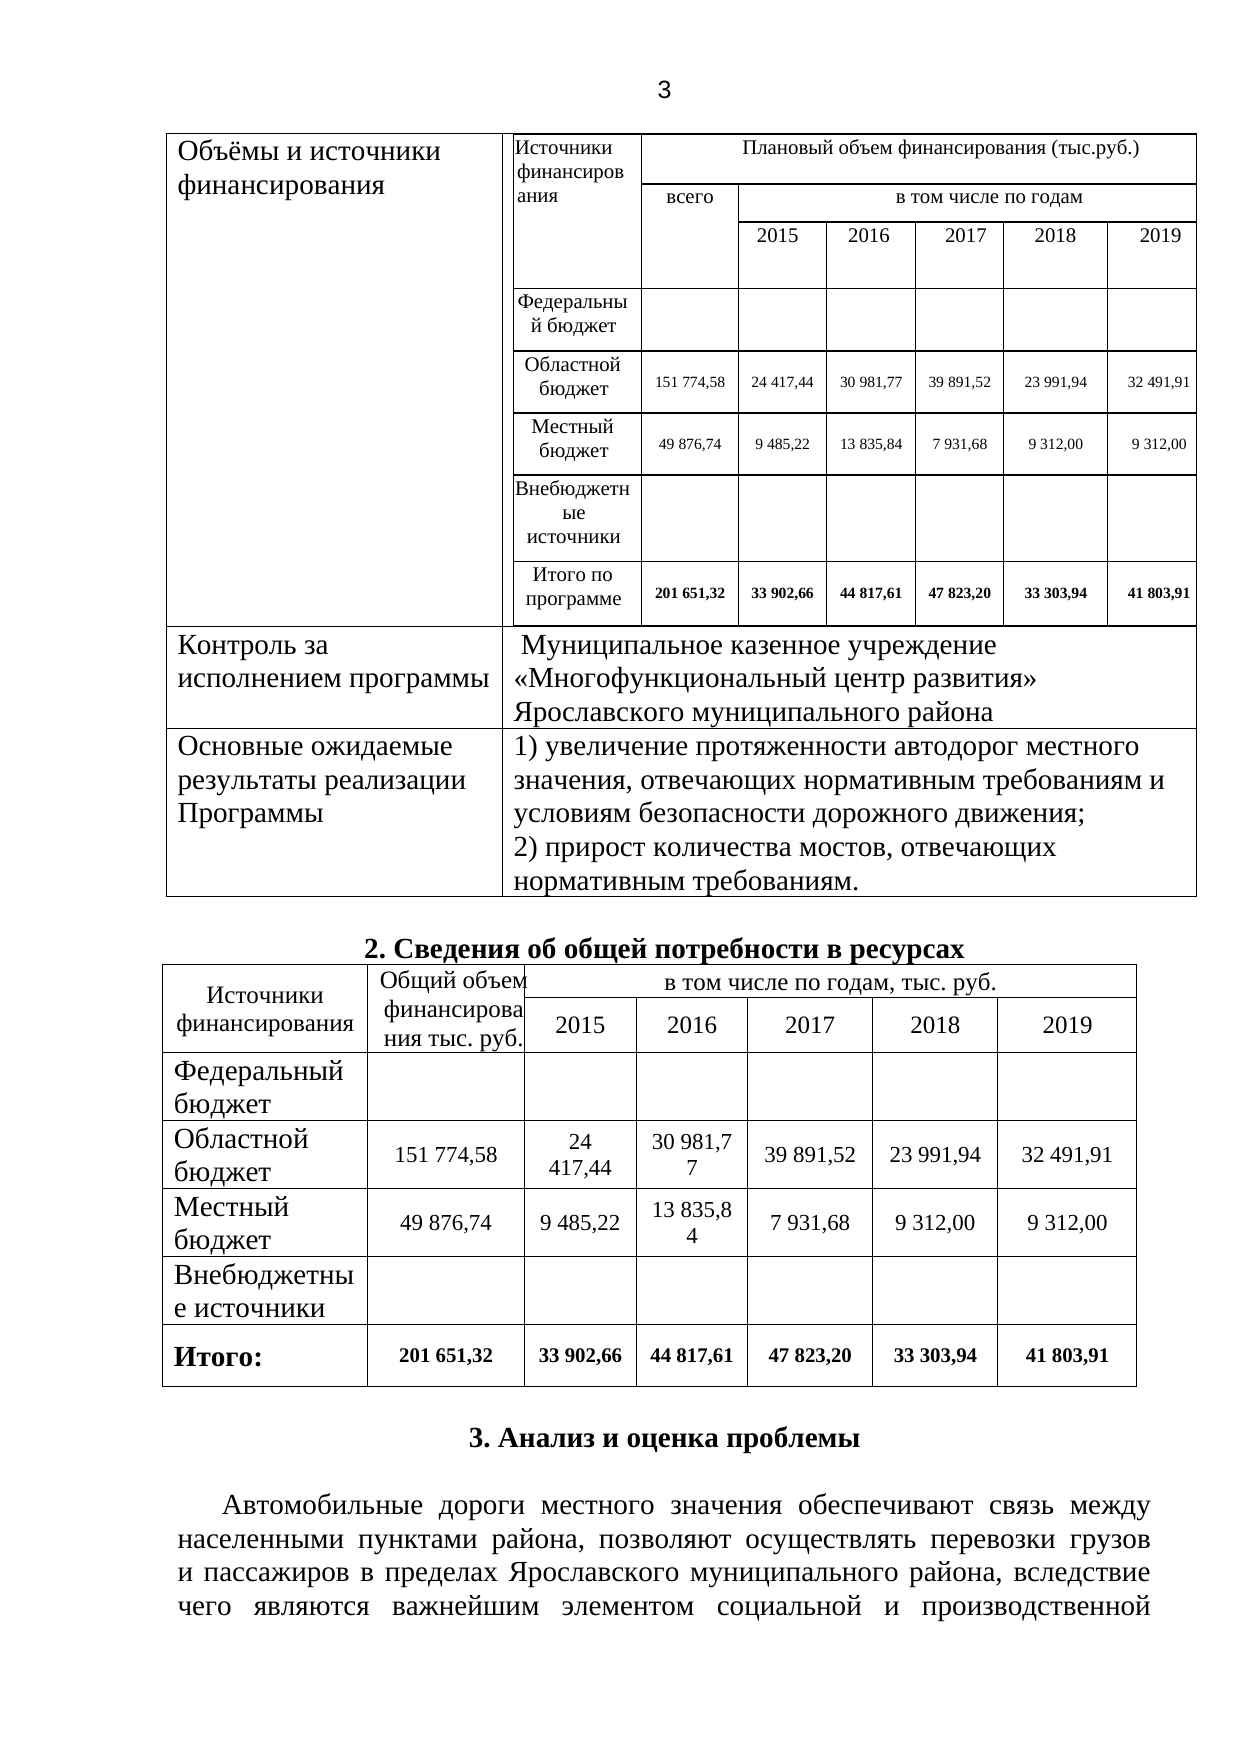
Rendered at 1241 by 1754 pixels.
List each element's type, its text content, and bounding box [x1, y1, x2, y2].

table_cell [739, 185, 1196, 221]
table_cell [637, 1053, 747, 1120]
table_cell [1108, 414, 1196, 474]
table_cell [916, 352, 1003, 412]
table_cell [916, 476, 1003, 561]
table_cell 44 817,61 [637, 1325, 747, 1386]
table_cell Федеральный бюджет [163, 1053, 367, 1120]
table_cell [827, 562, 915, 625]
table_cell [739, 414, 826, 474]
table_cell [916, 289, 1003, 350]
table_cell 2017 [748, 998, 872, 1052]
table_cell 151 774,58 [368, 1121, 524, 1188]
table_cell [827, 223, 915, 288]
table_cell [1004, 289, 1107, 350]
table_cell [1004, 562, 1107, 625]
table_cell Местный бюджет [163, 1189, 367, 1256]
table_cell Муниципальное казенное учреждение «Многофункциональный центр развития» Ярославского муниципального района [503, 627, 1196, 727]
table_cell [637, 1257, 747, 1324]
table_cell [525, 1257, 636, 1324]
table_cell 39 891,52 [748, 1121, 872, 1188]
table_cell [916, 223, 1003, 288]
table_cell [748, 1257, 872, 1324]
table_cell [1108, 476, 1196, 561]
table_cell [739, 223, 826, 288]
table_cell Объёмы и источники финансирования [167, 134, 502, 626]
table_cell 33 902,66 [525, 1325, 636, 1386]
table_cell [642, 289, 738, 350]
table_cell [1108, 223, 1196, 288]
table_cell [739, 562, 826, 625]
table_cell [514, 352, 641, 412]
table_cell 2015 [525, 998, 636, 1052]
table_cell [873, 1053, 997, 1120]
table_cell [368, 1257, 524, 1324]
table_cell [1108, 562, 1196, 625]
table_cell 7 931,68 [748, 1189, 872, 1256]
table_cell 13 835,84 [637, 1189, 747, 1256]
table_cell [642, 185, 738, 288]
table_cell Контроль за исполнением программы [167, 627, 502, 727]
table_cell 23 991,94 [873, 1121, 997, 1188]
text 2. Сведения об общей потребности в ресурсах [177, 931, 1152, 964]
table_cell [827, 352, 915, 412]
text 3. Анализ и оценка проблемы [177, 1420, 1152, 1454]
table_cell [514, 562, 641, 625]
table_cell 32 491,91 [998, 1121, 1136, 1188]
table_cell [748, 1053, 872, 1120]
table_cell [1004, 352, 1107, 412]
table_cell [1108, 352, 1196, 412]
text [177, 1487, 1152, 1622]
table_cell 24 417,44 [525, 1121, 636, 1188]
table_cell [916, 414, 1003, 474]
table_cell 201 651,32 [368, 1325, 524, 1386]
table_cell [827, 476, 915, 561]
table_cell Областной бюджет [163, 1121, 367, 1188]
table_cell [739, 352, 826, 412]
table_cell 2016 [637, 998, 747, 1052]
table_cell [514, 414, 641, 474]
table_cell [514, 289, 641, 350]
table_cell [873, 1257, 997, 1324]
table_cell [739, 289, 826, 350]
table_cell [827, 414, 915, 474]
table_cell Итого: [163, 1325, 367, 1386]
table_cell [642, 476, 738, 561]
table_cell [642, 135, 1196, 183]
table_cell [642, 352, 738, 412]
table_cell [503, 134, 513, 626]
table_cell Основные ожидаемые результаты реализации Программы [167, 729, 502, 896]
table_cell [1004, 414, 1107, 474]
table_cell 49 876,74 [368, 1189, 524, 1256]
table_cell 30 981,77 [637, 1121, 747, 1188]
table_cell 2019 [998, 998, 1136, 1052]
table_cell 33 303,94 [873, 1325, 997, 1386]
table_cell [1004, 476, 1107, 561]
table_cell 9 312,00 [998, 1189, 1136, 1256]
table_cell 2018 [873, 998, 997, 1052]
table_cell [998, 1257, 1136, 1324]
table_header Общий объем финансирования тыс. руб. [368, 965, 524, 1052]
table_cell [514, 476, 641, 561]
table_header в том числе по годам, тыс. руб. [525, 965, 1136, 997]
table_cell 1) увеличение протяженности автодорог местного значения, отвечающих нормативным требованиям и условиям безопасности дорожного движения; 2) прирост количества мостов, отвечающих нормативным требованиям. [503, 729, 1196, 896]
table_cell [1108, 289, 1196, 350]
table_cell [642, 414, 738, 474]
table_cell [368, 1053, 524, 1120]
table_cell [827, 289, 915, 350]
table_cell [1004, 223, 1107, 288]
table_cell [916, 562, 1003, 625]
table_cell [525, 1053, 636, 1120]
table_cell 9 312,00 [873, 1189, 997, 1256]
table_cell [998, 1053, 1136, 1120]
table_cell 47 823,20 [748, 1325, 872, 1386]
table_cell 9 485,22 [525, 1189, 636, 1256]
table_cell [514, 135, 641, 288]
table_header Источники финансирования [163, 965, 367, 1052]
table_cell Внебюджетные источники [163, 1257, 367, 1324]
table_cell [642, 562, 738, 625]
table_cell 41 803,91 [998, 1325, 1136, 1386]
table_cell [739, 476, 826, 561]
